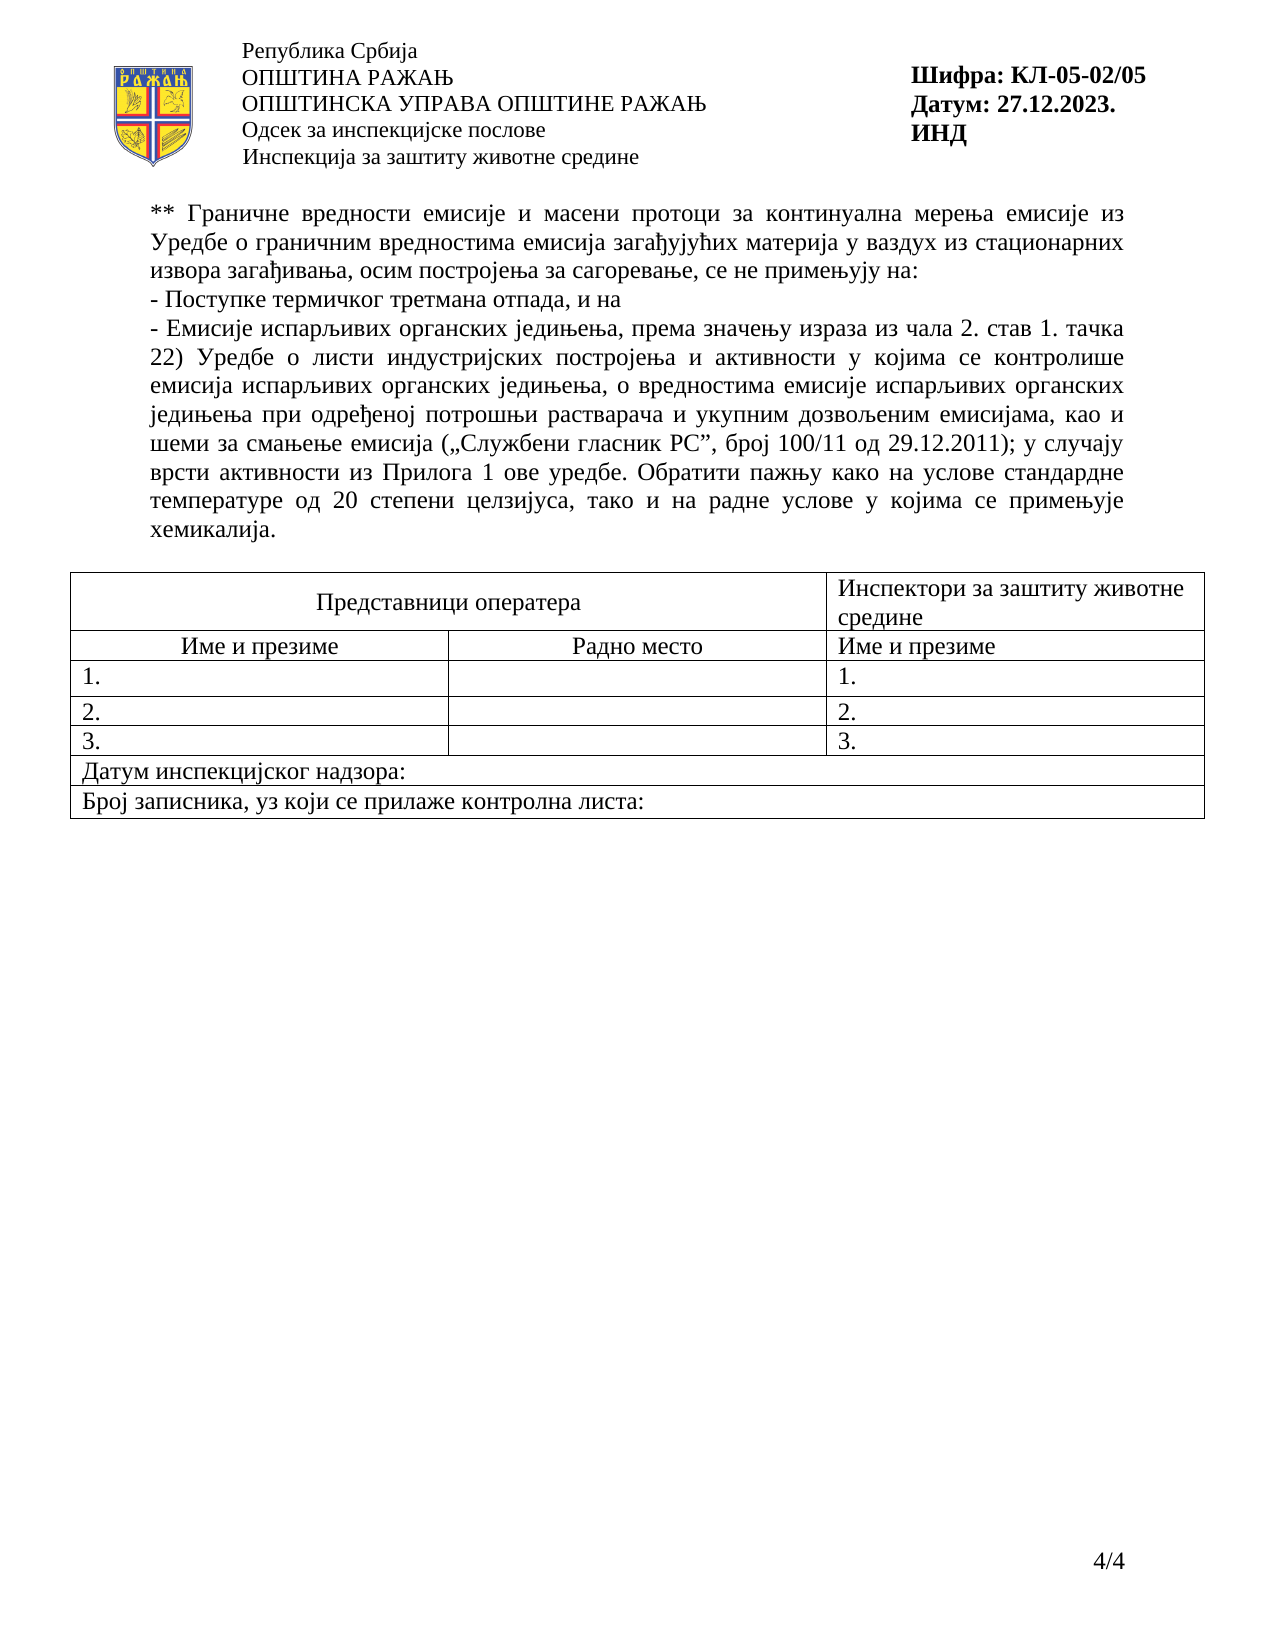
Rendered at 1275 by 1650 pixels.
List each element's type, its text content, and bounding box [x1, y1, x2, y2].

table_cell 1. [71, 661, 448, 696]
text ** Граничне вредности емисије и масени протоци за континуална мерења емисије из Уредбе о граничним вредностима емисија загађујућих материја у ваздух из стационарних извора загађивања, осим постројења за сагоревање, се не примењују на: [150, 198, 1125, 284]
table_cell 3. [827, 726, 1204, 755]
text - Поступке термичког третмана отпада, и на [150, 284, 1125, 313]
table_header Представници оператера [71, 573, 826, 630]
text - Емисије испарљивих органских једињења, према значењу израза из чала 2. став 1. тачка 22) Уредбе о листи индустријских постројења и активности у којима се контролише емисија испарљивих органских једињења, о вредностима емисије испарљивих органских једињења при одређеној потрошњи растварача и укупним дозвољеним емисијама, као и шеми за смањење емисија („Службени гласник РС”, број 100/11 од 29.12.2011); у случају врсти активности из Прилога 1 ове уредбе. Обратити пажњу како на услове стандардне температуре од 20 степени целзијуса, тако и на радне услове у којима се примењује хемикалија. [150, 313, 1125, 543]
table_cell 1. [827, 661, 1204, 696]
table_cell Датум инспекцијског надзора: [71, 756, 1204, 785]
table_header Инспектори за заштиту животне средине [827, 573, 1204, 630]
picture [97, 66, 209, 167]
table_cell Име и презиме [71, 631, 448, 660]
table_cell [449, 726, 826, 755]
table_cell Број записника, уз који се прилаже контролна листа: [71, 786, 1204, 818]
table_cell Име и презиме [827, 631, 1204, 660]
table_cell [449, 697, 826, 725]
table_cell [449, 661, 826, 696]
table_cell 3. [71, 726, 448, 755]
table_cell 2. [827, 697, 1204, 725]
table_cell Радно место [449, 631, 826, 660]
table_cell 2. [71, 697, 448, 725]
